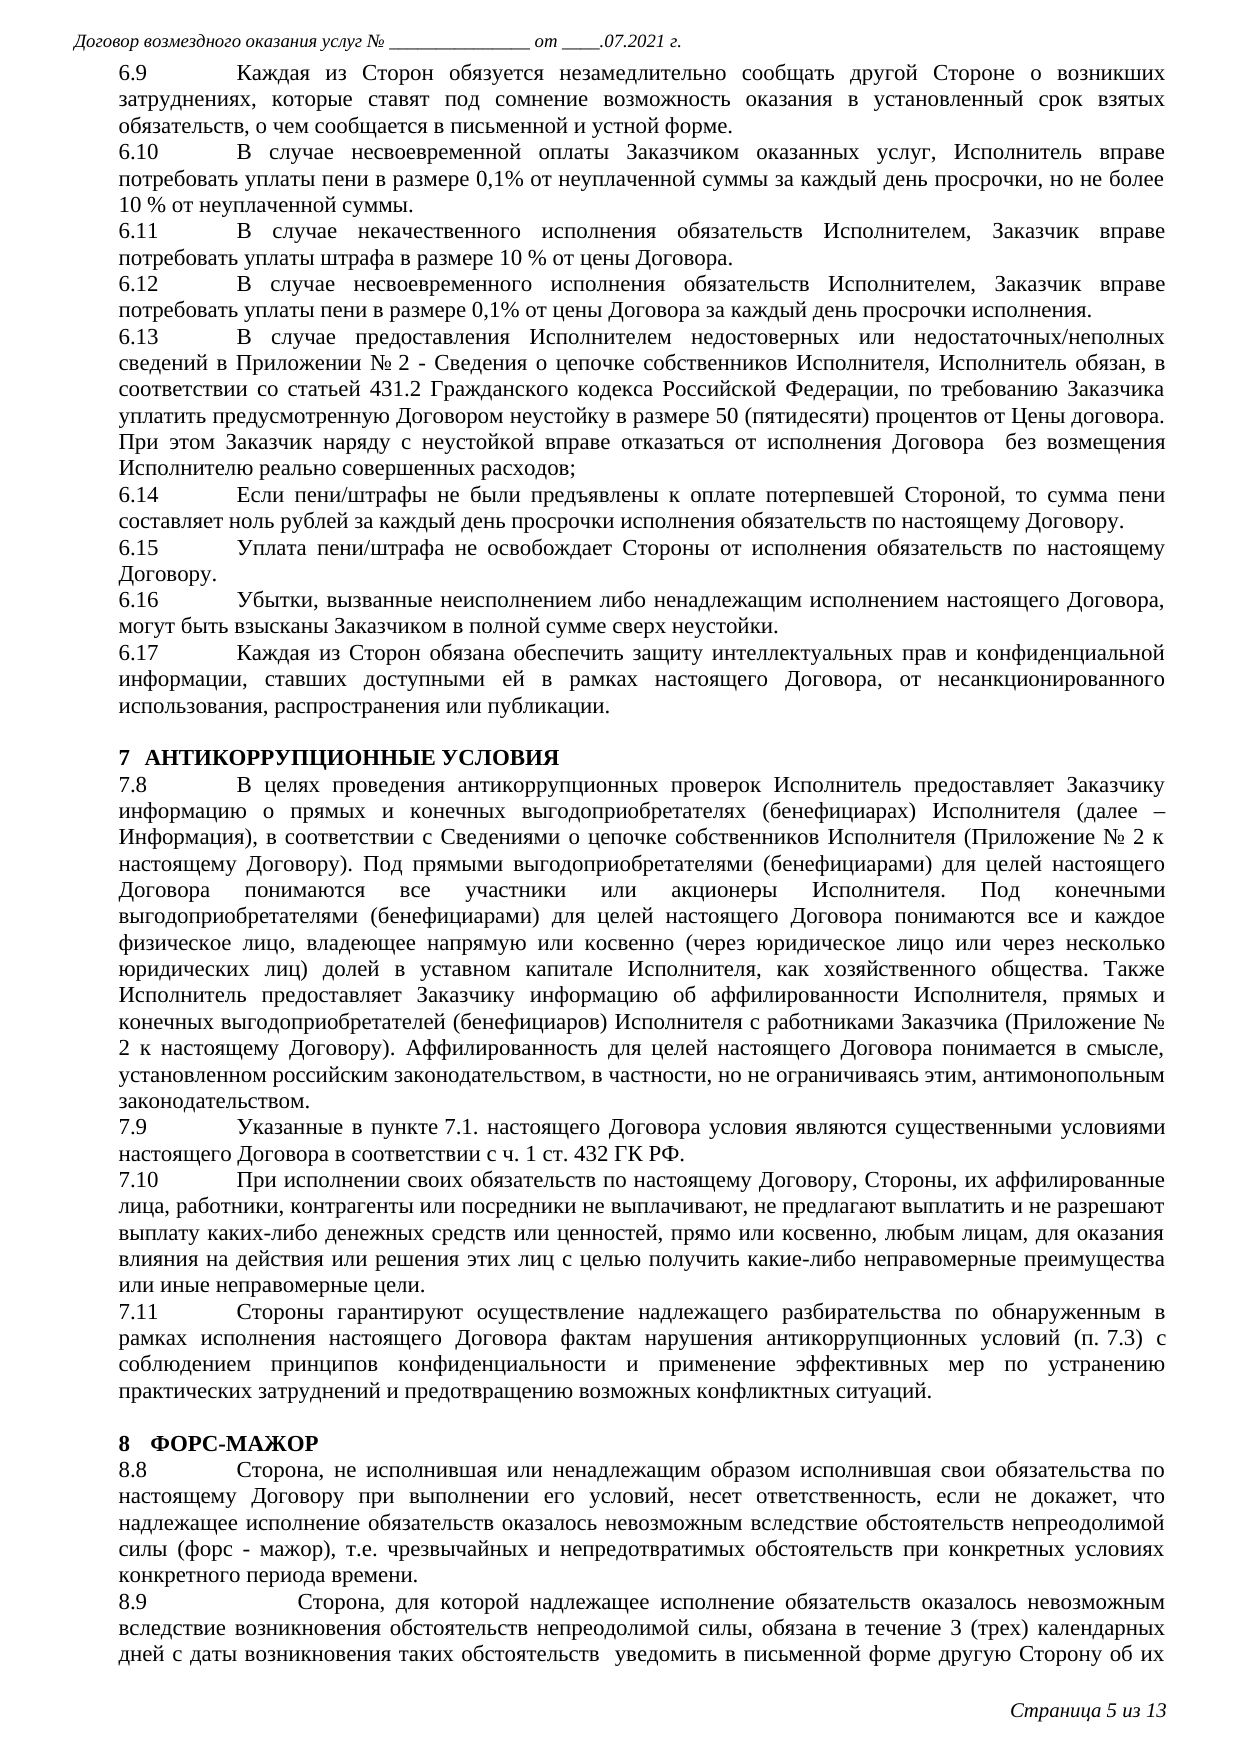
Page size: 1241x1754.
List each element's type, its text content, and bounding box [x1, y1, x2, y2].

list В случае несвоевременной оплаты Заказчиком оказанных услуг, Исполнитель вправе потребовать уплаты пени в размере 0,1% от неуплаченной суммы за каждый день просрочки, но не более 10 % от неуплаченной суммы. [118, 138, 1167, 217]
list Если пени/штрафы не были предъявлены к оплате потерпевшей Стороной, то сумма пени составляет ноль рублей за каждый день просрочки исполнения обязательств по настоящему Договору. [118, 481, 1167, 533]
list Стороны гарантируют осуществление надлежащего разбирательства по обнаруженным в рамках исполнения настоящего Договора фактам нарушения антикоррупционных условий (п. 7.3) с соблюдением принципов конфиденциальности и применение эффективных мер по устранению практических затруднений и предотвращению возможных конфликтных ситуаций. [118, 1298, 1167, 1403]
list В случае предоставления Исполнителем недостоверных или недостаточных/неполных сведений в Приложении № 2 - Сведения о цепочке собственников Исполнителя, Исполнитель обязан, в соответствии со статьей 431.2 Гражданского кодекса Российской Федерации, по требованию Заказчика уплатить предусмотренную Договором неустойку в размере 50 (пятидесяти) процентов от Цены договора. При этом Заказчик наряду с неустойкой вправе отказаться от исполнения Договора без возмещения Исполнителю реально совершенных расходов; [118, 323, 1167, 481]
list В целях проведения антикоррупционных проверок Исполнитель предоставляет Заказчику информацию о прямых и конечных выгодоприобретателях (бенефициарах) Исполнителя (далее – Информация), в соответствии с Сведениями о цепочке собственников Исполнителя (Приложение № 2 к настоящему Договору). Под прямыми выгодоприобретателями (бенефициарами) для целей настоящего Договора понимаются все участники или акционеры Исполнителя. Под конечными выгодоприобретателями (бенефициарами) для целей настоящего Договора понимаются все и каждое физическое лицо, владеющее напрямую или косвенно (через юридическое лицо или через несколько юридических лиц) долей в уставном капитале Исполнителя, как хозяйственного общества. Также Исполнитель предоставляет Заказчику информацию об аффилированности Исполнителя, прямых и конечных выгодоприобретателей (бенефициаров) Исполнителя с работниками Заказчика (Приложение № 2 к настоящему Договору). Аффилированность для целей настоящего Договора понимается в смысле, установленном российским законодательством, в частности, но не ограничиваясь этим, антимонопольным законодательством. [118, 771, 1167, 1113]
list Указанные в пункте 7.1. настоящего Договора условия являются существенными условиями настоящего Договора в соответствии с ч. 1 ст. 432 ГК РФ. [118, 1113, 1167, 1166]
list В случае несвоевременного исполнения обязательств Исполнителем, Заказчик вправе потребовать уплаты пени в размере 0,1% от цены Договора за каждый день просрочки исполнения. [118, 270, 1167, 323]
list ФОРС-МАЖОР [118, 1429, 1167, 1456]
list Убытки, вызванные неисполнением либо ненадлежащим исполнением настоящего Договора, могут быть взысканы Заказчиком в полной сумме сверх неустойки. [118, 586, 1167, 639]
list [118, 1588, 1167, 1667]
list Каждая из Сторон обязуется незамедлительно сообщать другой Стороне о возникших затруднениях, которые ставят под сомнение возможность оказания в установленный срок взятых обязательств, о чем сообщается в письменной и устной форме. [118, 59, 1167, 138]
list Сторона, не исполнившая или ненадлежащим образом исполнившая свои обязательства по настоящему Договору при выполнении его условий, несет ответственность, если не докажет, что надлежащее исполнение обязательств оказалось невозможным вследствие обстоятельств непреодолимой силы (форс - мажор), т.е. чрезвычайных и непредотвратимых обстоятельств при конкретных условиях конкретного периода времени. [118, 1456, 1167, 1588]
list Уплата пени/штрафа не освобождает Стороны от исполнения обязательств по настоящему Договору. [118, 533, 1167, 586]
list Каждая из Сторон обязана обеспечить защиту интеллектуальных прав и конфиденциальной информации, ставших доступными ей в рамках настоящего Договора, от несанкционированного использования, распространения или публикации. [118, 639, 1167, 718]
list АНТИКОРРУПЦИОННЫЕ УСЛОВИЯ [118, 744, 1167, 771]
list В случае некачественного исполнения обязательств Исполнителем, Заказчик вправе потребовать уплаты штрафа в размере 10 % от цены Договора. [118, 217, 1167, 270]
list При исполнении своих обязательств по настоящему Договору, Стороны, их аффилированные лица, работники, контрагенты или посредники не выплачивают, не предлагают выплатить и не разрешают выплату каких-либо денежных средств или ценностей, прямо или косвенно, любым лицам, для оказания влияния на действия или решения этих лиц с целью получить какие-либо неправомерные преимущества или иные неправомерные цели. [118, 1166, 1167, 1298]
